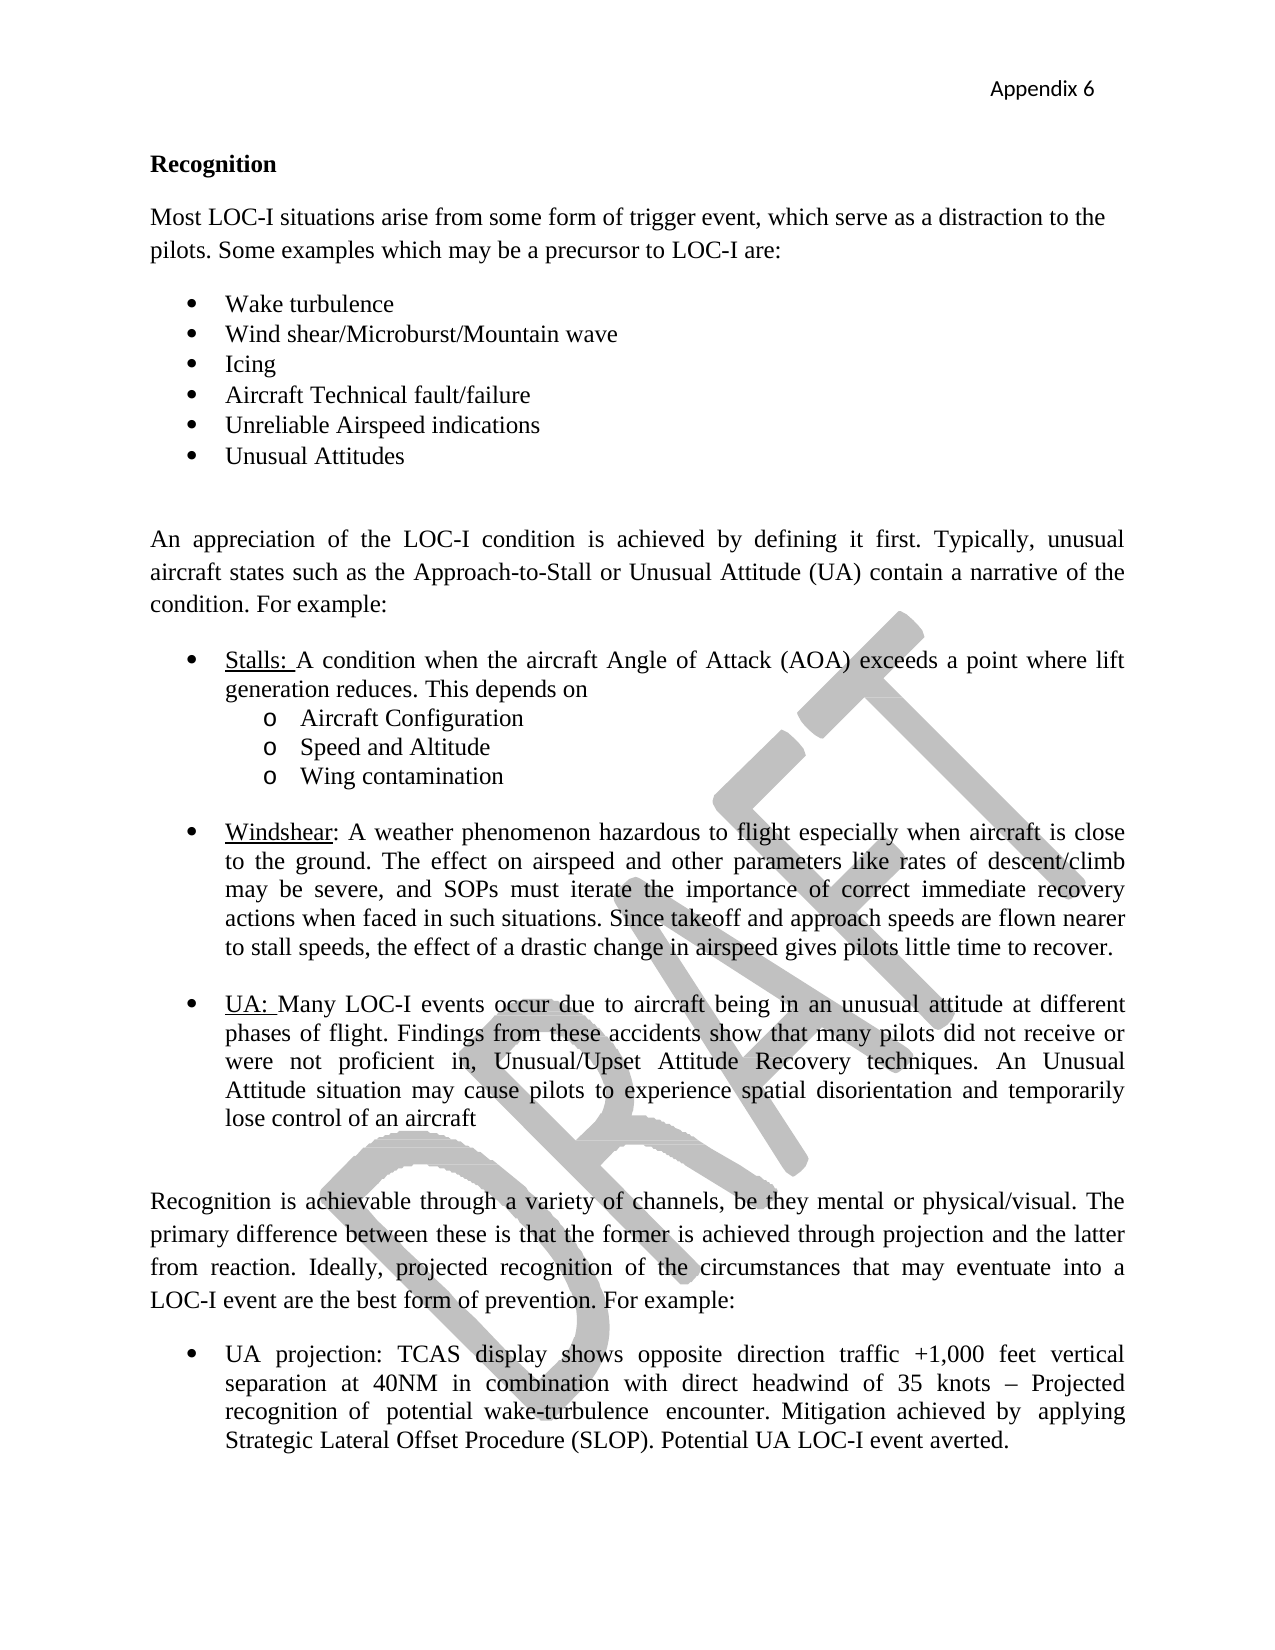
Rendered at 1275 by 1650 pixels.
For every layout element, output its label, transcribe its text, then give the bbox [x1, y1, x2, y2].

list UA projection: TCAS display shows opposite direction traffic +1,000 feet vertical separation at 40NM in combination with direct headwind of 35 knots – Projected recognition of potential wake-turbulence encounter. Mitigation achieved by applying Strategic Lateral Offset Procedure (SLOP). Potential UA LOC-I event averted. [187, 1339, 1126, 1453]
list UA: Many LOC-I events occur due to aircraft being in an unusual attitude at different phases of flight. Findings from these accidents show that many pilots did not receive or were not proficient in, Unusual/Upset Attitude Recovery techniques. An Unusual Attitude situation may cause pilots to experience spatial disorientation and temporarily lose control of an aircraft [187, 989, 1126, 1132]
list Aircraft Configuration [262, 703, 1137, 732]
text Most LOC-I situations arise from some form of trigger event, which serve as a distraction to the pilots. Some examples which may be a precursor to LOC-I are: [150, 202, 1125, 264]
list Aircraft Technical fault/failure [187, 379, 1137, 409]
subtitle Recognition [150, 149, 1137, 178]
list Windshear: A weather phenomenon hazardous to flight especially when aircraft is close to the ground. The effect on airspeed and other parameters like rates of descent/climb may be severe, and SOPs must iterate the importance of correct immediate recovery actions when faced in such situations. Since takeoff and approach speeds are flown nearer to stall speeds, the effect of a drastic change in airspeed gives pilots little time to recover. [187, 818, 1126, 960]
text An appreciation of the LOC-I condition is achieved by defining it first. Typically, unusual aircraft states such as the Approach-to-Stall or Unusual Attitude (UA) contain a narrative of the condition. For example: [150, 524, 1125, 618]
list Unusual Attitudes [187, 440, 1137, 470]
list Wing contamination [262, 761, 1137, 791]
list Wake turbulence [187, 289, 1137, 317]
text Recognition is achievable through a variety of channels, be they mental or physical/visual. The primary difference between these is that the former is achieved through projection and the latter from reaction. Ideally, projected recognition of the circumstances that may eventuate into a LOC-I event are the best form of prevention. For example: [150, 1186, 1125, 1314]
list Wind shear/Microburst/Mountain wave [187, 318, 1137, 348]
list Speed and Altitude [262, 732, 1137, 761]
list Icing [187, 348, 1137, 379]
list Unreliable Airspeed indications [187, 409, 1137, 440]
list Stalls: A condition when the aircraft Angle of Attack (AOA) exceeds a point where lift generation reduces. This depends on [187, 646, 1125, 703]
